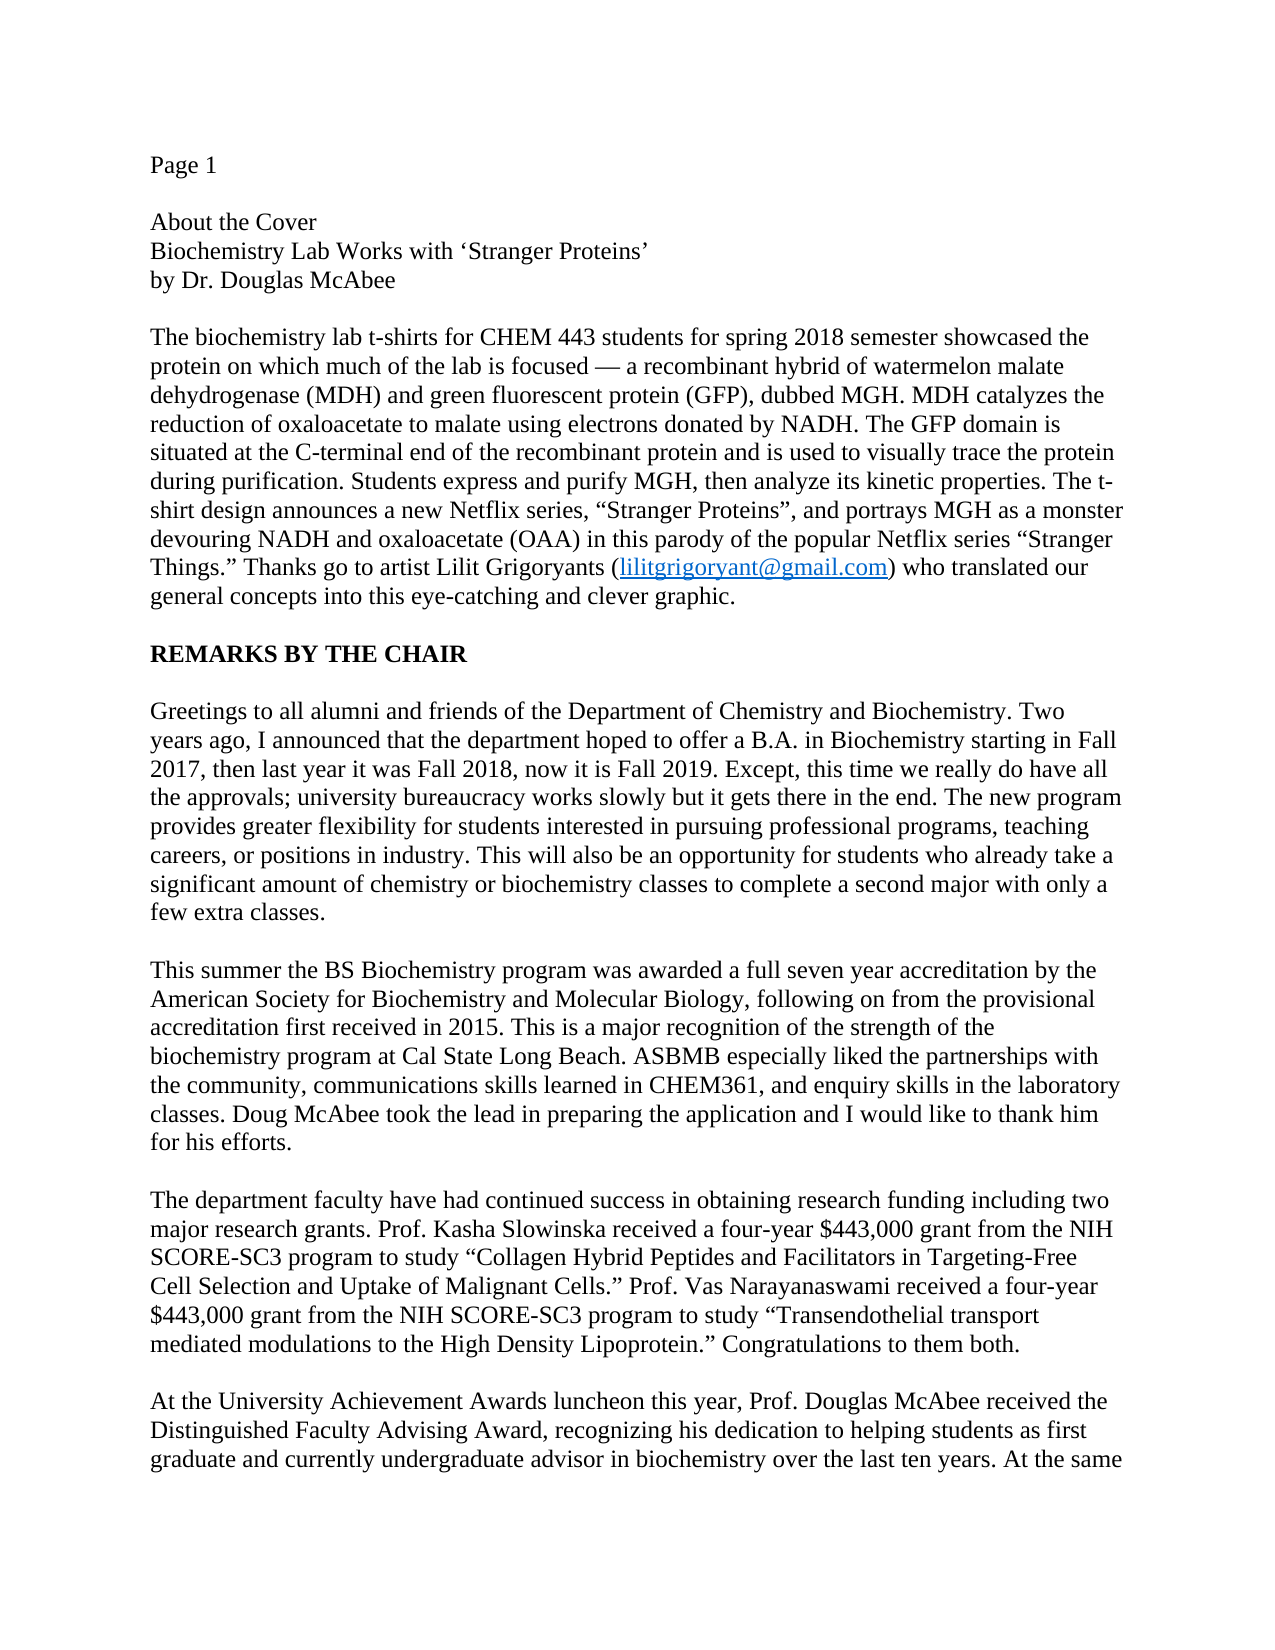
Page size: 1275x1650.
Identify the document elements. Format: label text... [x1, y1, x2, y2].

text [150, 1386, 1123, 1472]
text Page 1 [150, 150, 1123, 179]
text Biochemistry Lab Works with ‘Stranger Proteins’ [150, 236, 1123, 265]
text About the Cover [150, 207, 1123, 236]
text by Dr. Douglas McAbee [150, 265, 1123, 294]
text The department faculty have had continued success in obtaining research funding including two major research grants. Prof. Kasha Slowinska received a four-year $443,000 grant from the NIH SCORE-SC3 program to study “Collagen Hybrid Peptides and Facilitators in Targeting-Free Cell Selection and Uptake of Malignant Cells.” Prof. Vas Narayanaswami received a four-year $443,000 grant from the NIH SCORE-SC3 program to study “Transendothelial transport mediated modulations to the High Density Lipoprotein.” Congratulations to them both. [150, 1185, 1123, 1357]
text Greetings to all alumni and friends of the Department of Chemistry and Biochemistry. Two years ago, I announced that the department hoped to offer a B.A. in Biochemistry starting in Fall 2017, then last year it was Fall 2018, now it is Fall 2019. Except, this time we really do have all the approvals; university bureaucracy works slowly but it gets there in the end. The new program provides greater flexibility for students interested in pursuing professional programs, teaching careers, or positions in industry. This will also be an opportunity for students who already take a significant amount of chemistry or biochemistry classes to complete a second major with only a few extra classes. [150, 696, 1123, 926]
text This summer the BS Biochemistry program was awarded a full seven year accreditation by the American Society for Biochemistry and Molecular Biology, following on from the provisional accreditation first received in 2015. This is a major recognition of the strength of the biochemistry program at Cal State Long Beach. ASBMB especially liked the partnerships with the community, communications skills learned in CHEM361, and enquiry skills in the laboratory classes. Doug McAbee took the lead in preparing the application and I would like to thank him for his efforts. [150, 955, 1123, 1156]
text The biochemistry lab t-shirts for CHEM 443 students for spring 2018 semester showcased the protein on which much of the lab is focused — a recombinant hybrid of watermelon malate dehydrogenase (MDH) and green fluorescent protein (GFP), dubbed MGH. MDH catalyzes the reduction of oxaloacetate to malate using electrons donated by NADH. The GFP domain is situated at the C-terminal end of the recombinant protein and is used to visually trace the protein during purification. Students express and purify MGH, then analyze its kinetic properties. The t-shirt design announces a new Netflix series, “Stranger Proteins”, and portrays MGH as a monster devouring NADH and oxaloacetate (OAA) in this parody of the popular Netflix series “Stranger Things.” Thanks go to artist Lilit Grigoryants (lilitgrigoryant@gmail.com) who translated our general concepts into this eye-catching and clever graphic. [150, 322, 1123, 610]
subtitle REMARKS BY THE CHAIR [150, 639, 1123, 667]
